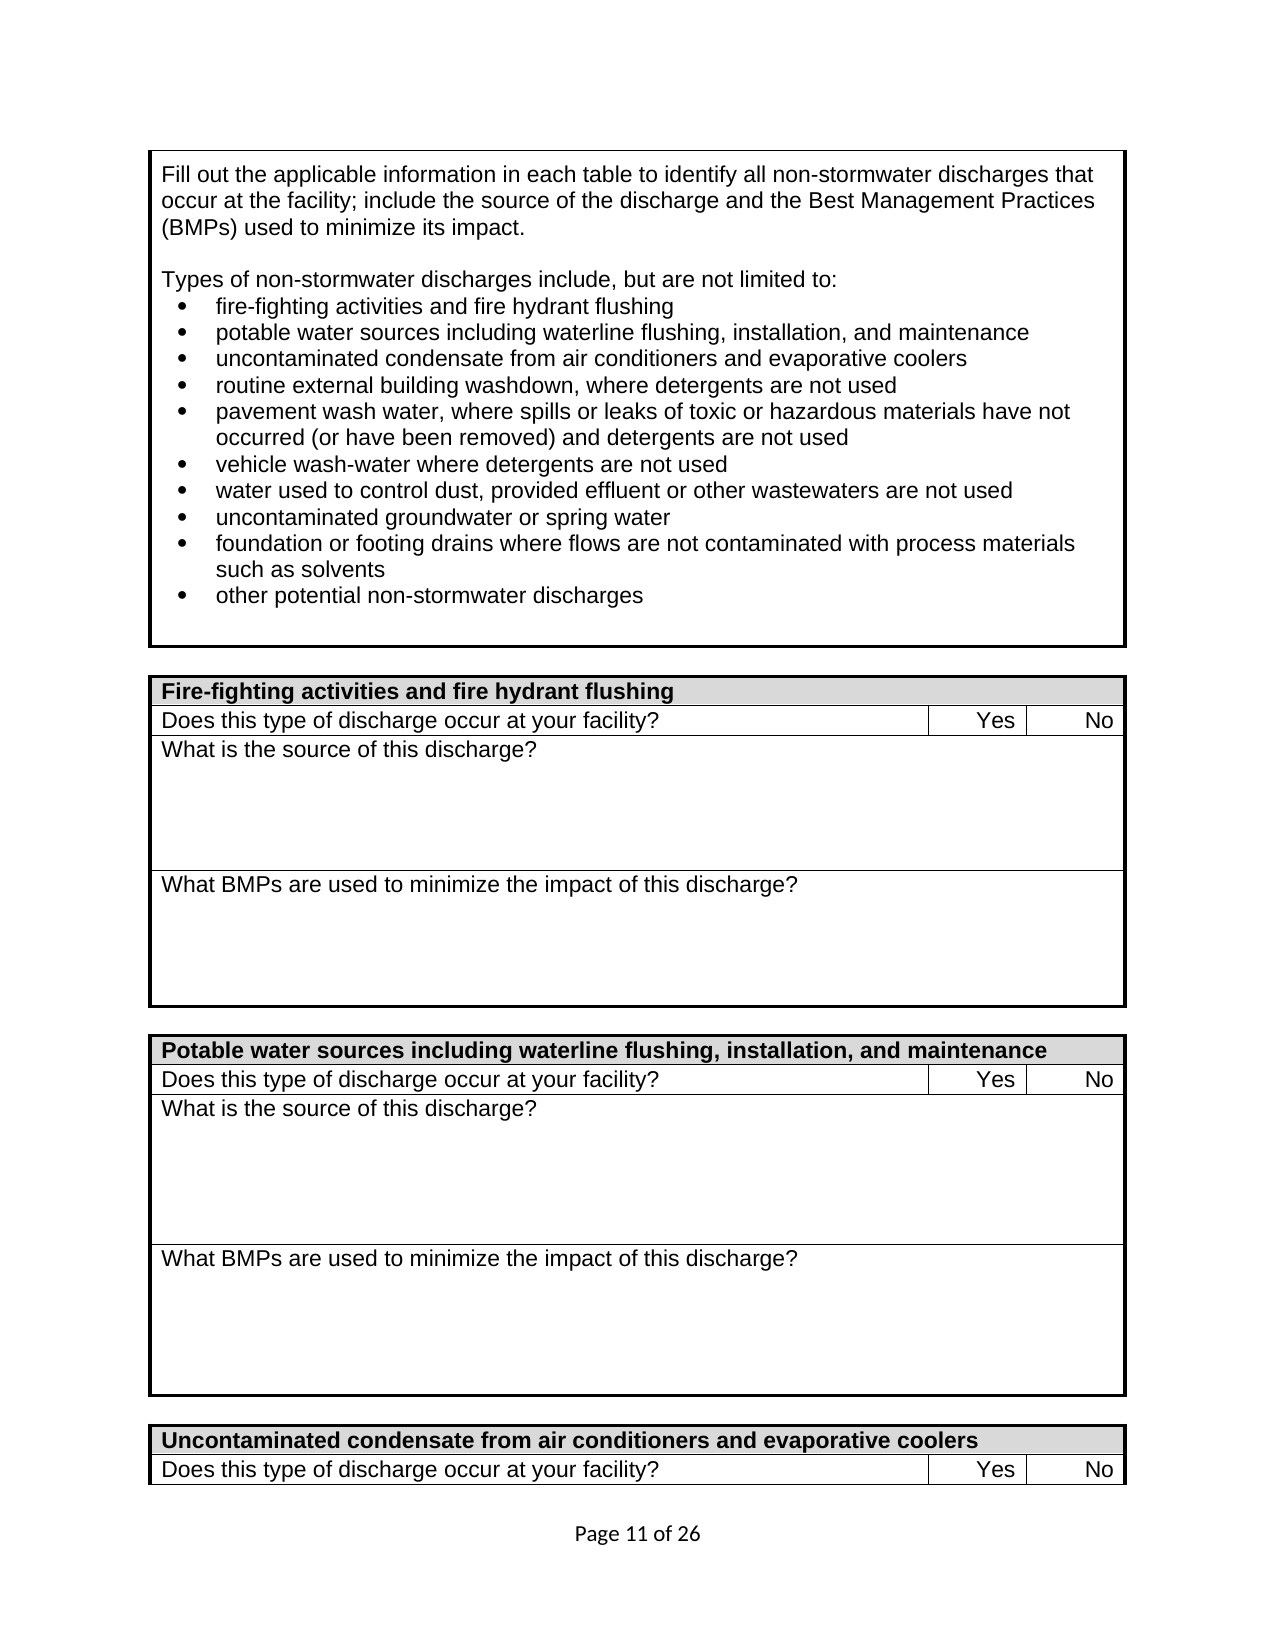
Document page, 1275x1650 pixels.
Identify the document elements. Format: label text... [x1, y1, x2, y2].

table_cell Yes [929, 1455, 1026, 1483]
table_cell What is the source of this discharge? [152, 1095, 1123, 1244]
table_cell Fill out the applicable information in each table to identify all non-stormwater discharges that occur at the facility; include the source of the discharge and the Best Management Practices (BMPs) used to minimize its impact. Types of non-stormwater discharges include, but are not limited to: fire-fighting activities and fire hydrant flushing potable water sources including waterline flushing, installation, and maintenance uncontaminated condensate from air conditioners and evaporative coolers routine external building washdown, where detergents are not used pavement wash water, where spills or leaks of toxic or hazardous materials have not occurred (or have been removed) and detergents are not used vehicle wash-water where detergents are not used water used to control dust, provided effluent or other wastewaters are not used uncontaminated groundwater or spring water foundation or footing drains where flows are not contaminated with process materials such as solvents other potential non-stormwater discharges [152, 151, 1123, 645]
table_cell Yes [929, 706, 1026, 734]
table_cell Does this type of discharge occur at your facility? [152, 1455, 928, 1483]
table_header Uncontaminated condensate from air conditioners and evaporative coolers [152, 1427, 1123, 1453]
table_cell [152, 1245, 1123, 1394]
table_cell Yes [929, 1065, 1026, 1094]
table_header Fire-fighting activities and fire hydrant flushing [152, 678, 1123, 704]
table_cell No [1027, 1455, 1123, 1483]
table_cell What BMPs are used to minimize the impact of this discharge? [152, 871, 1123, 1004]
table_cell What is the source of this discharge? [152, 736, 1123, 869]
table_cell Does this type of discharge occur at your facility? [152, 1065, 928, 1094]
table_cell No [1027, 1065, 1123, 1094]
table_cell Does this type of discharge occur at your facility? [152, 706, 928, 734]
table_header Potable water sources including waterline flushing, installation, and maintenance [152, 1037, 1123, 1064]
table_cell No [1027, 706, 1123, 734]
